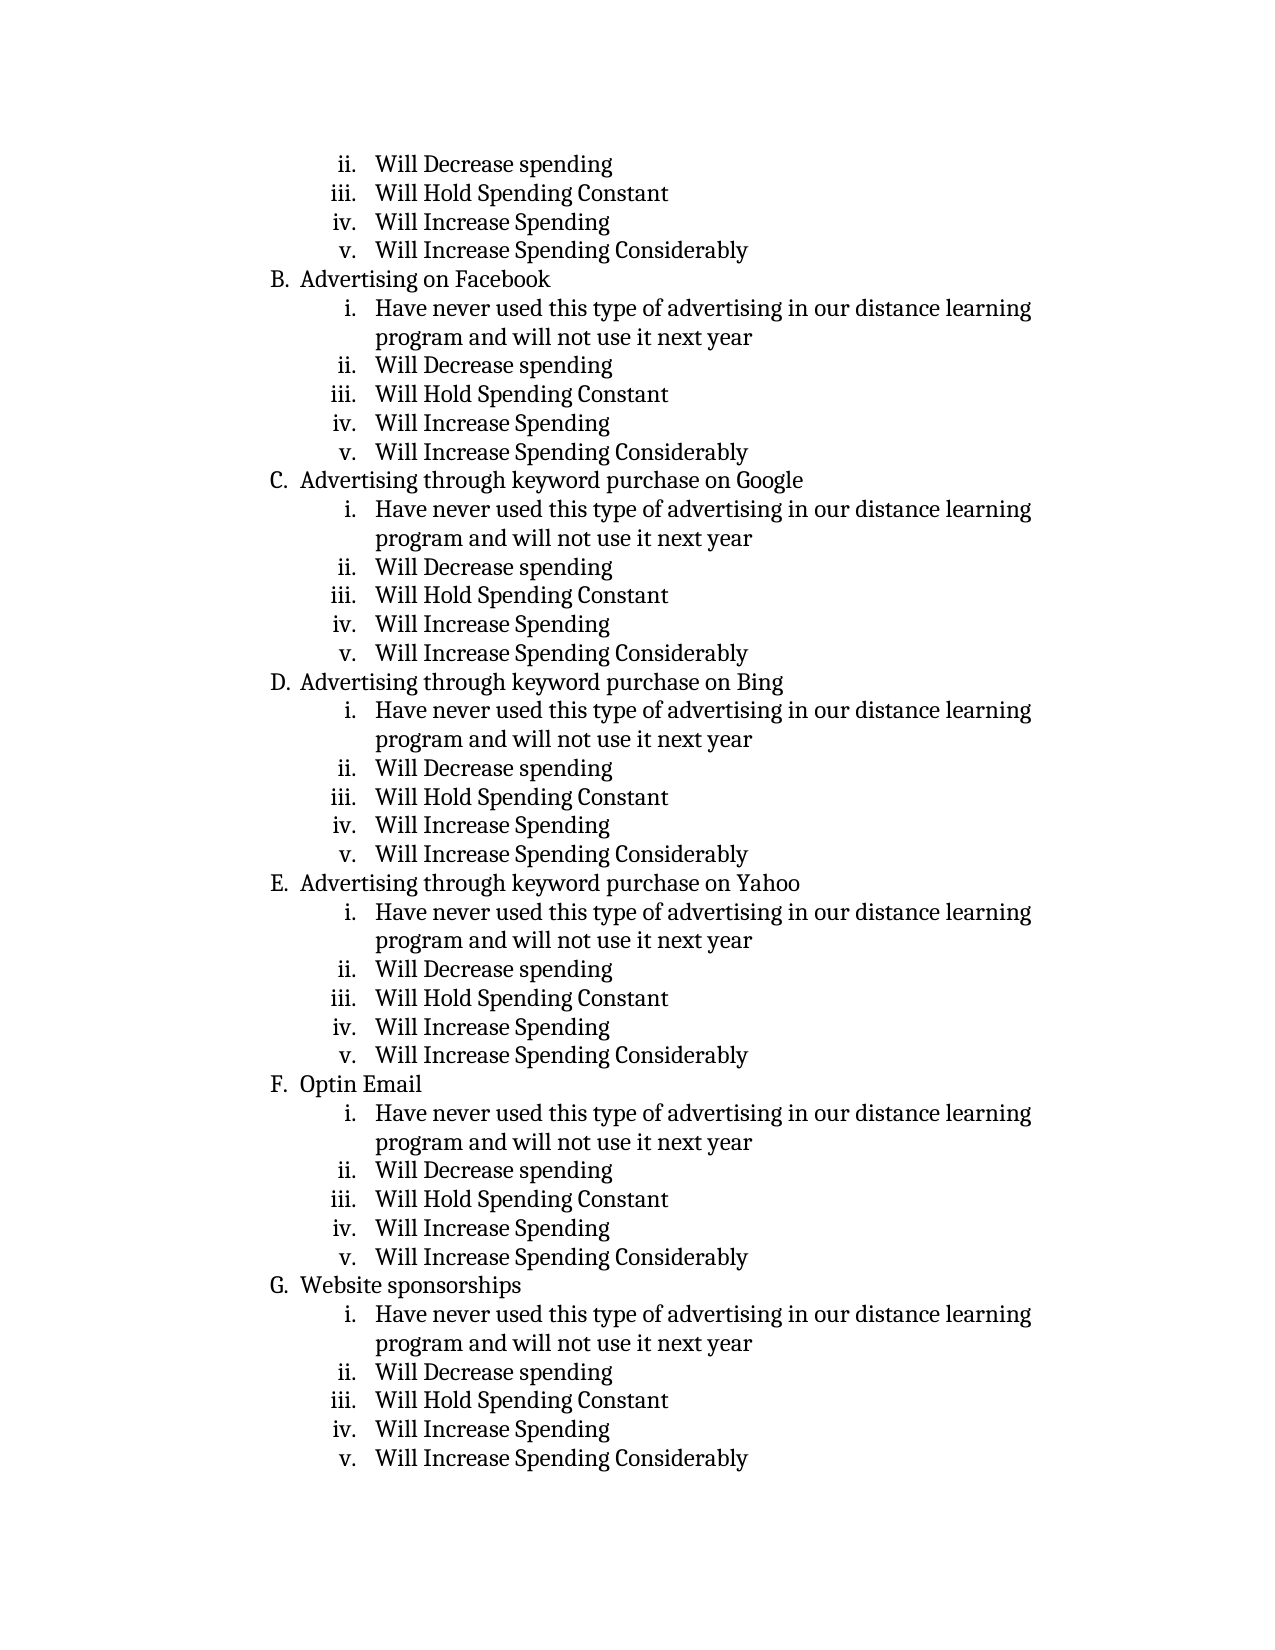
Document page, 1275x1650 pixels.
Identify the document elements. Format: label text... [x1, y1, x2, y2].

list Will Hold Spending Constant [356, 380, 1125, 409]
list Will Hold Spending Constant [356, 179, 1125, 207]
list Will Increase Spending Considerably [356, 437, 1125, 466]
list Will Increase Spending [356, 409, 1125, 437]
list Will Increase Spending Considerably [356, 840, 1125, 869]
list Have never used this type of advertising in our distance learning program and will not use it next year [356, 897, 1125, 955]
list Will Increase Spending [356, 811, 1125, 840]
list Will Increase Spending [356, 610, 1125, 639]
list Advertising through keyword purchase on Yahoo [240, 869, 1125, 897]
list Will Increase Spending Considerably [356, 236, 1125, 265]
list Will Decrease spending [356, 955, 1125, 984]
list Will Decrease spending [356, 754, 1125, 782]
list Will Increase Spending Considerably [356, 1444, 1125, 1472]
list Will Increase Spending [356, 1214, 1125, 1242]
list Advertising through keyword purchase on Bing [240, 667, 1125, 696]
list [356, 294, 1125, 351]
list Will Increase Spending [356, 1012, 1125, 1041]
list Will Decrease spending [356, 351, 1125, 380]
list Website sponsorships [240, 1271, 1125, 1300]
list Will Increase Spending Considerably [356, 639, 1125, 667]
list Will Hold Spending Constant [356, 782, 1125, 811]
list Will Increase Spending Considerably [356, 1242, 1125, 1271]
list Will Hold Spending Constant [356, 1185, 1125, 1214]
list Will Decrease spending [356, 1357, 1125, 1386]
list Will Increase Spending [356, 207, 1125, 236]
list Have never used this type of advertising in our distance learning program and will not use it next year [356, 696, 1125, 754]
list Advertising through keyword purchase on Google [240, 466, 1125, 495]
list Will Hold Spending Constant [356, 581, 1125, 610]
list Will Increase Spending Considerably [356, 1041, 1125, 1070]
list Have never used this type of advertising in our distance learning program and will not use it next year [356, 495, 1125, 552]
list Will Increase Spending [356, 1415, 1125, 1444]
list Have never used this type of advertising in our distance learning program and will not use it next year [356, 1099, 1125, 1156]
list Will Decrease spending [356, 150, 1125, 179]
list Opt­in Email [240, 1070, 1125, 1099]
list Will Decrease spending [356, 552, 1125, 581]
list Advertising on Facebook [240, 265, 1125, 294]
list Will Hold Spending Constant [356, 984, 1125, 1012]
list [356, 1300, 1125, 1357]
list Will Decrease spending [356, 1156, 1125, 1185]
list Will Hold Spending Constant [356, 1386, 1125, 1415]
